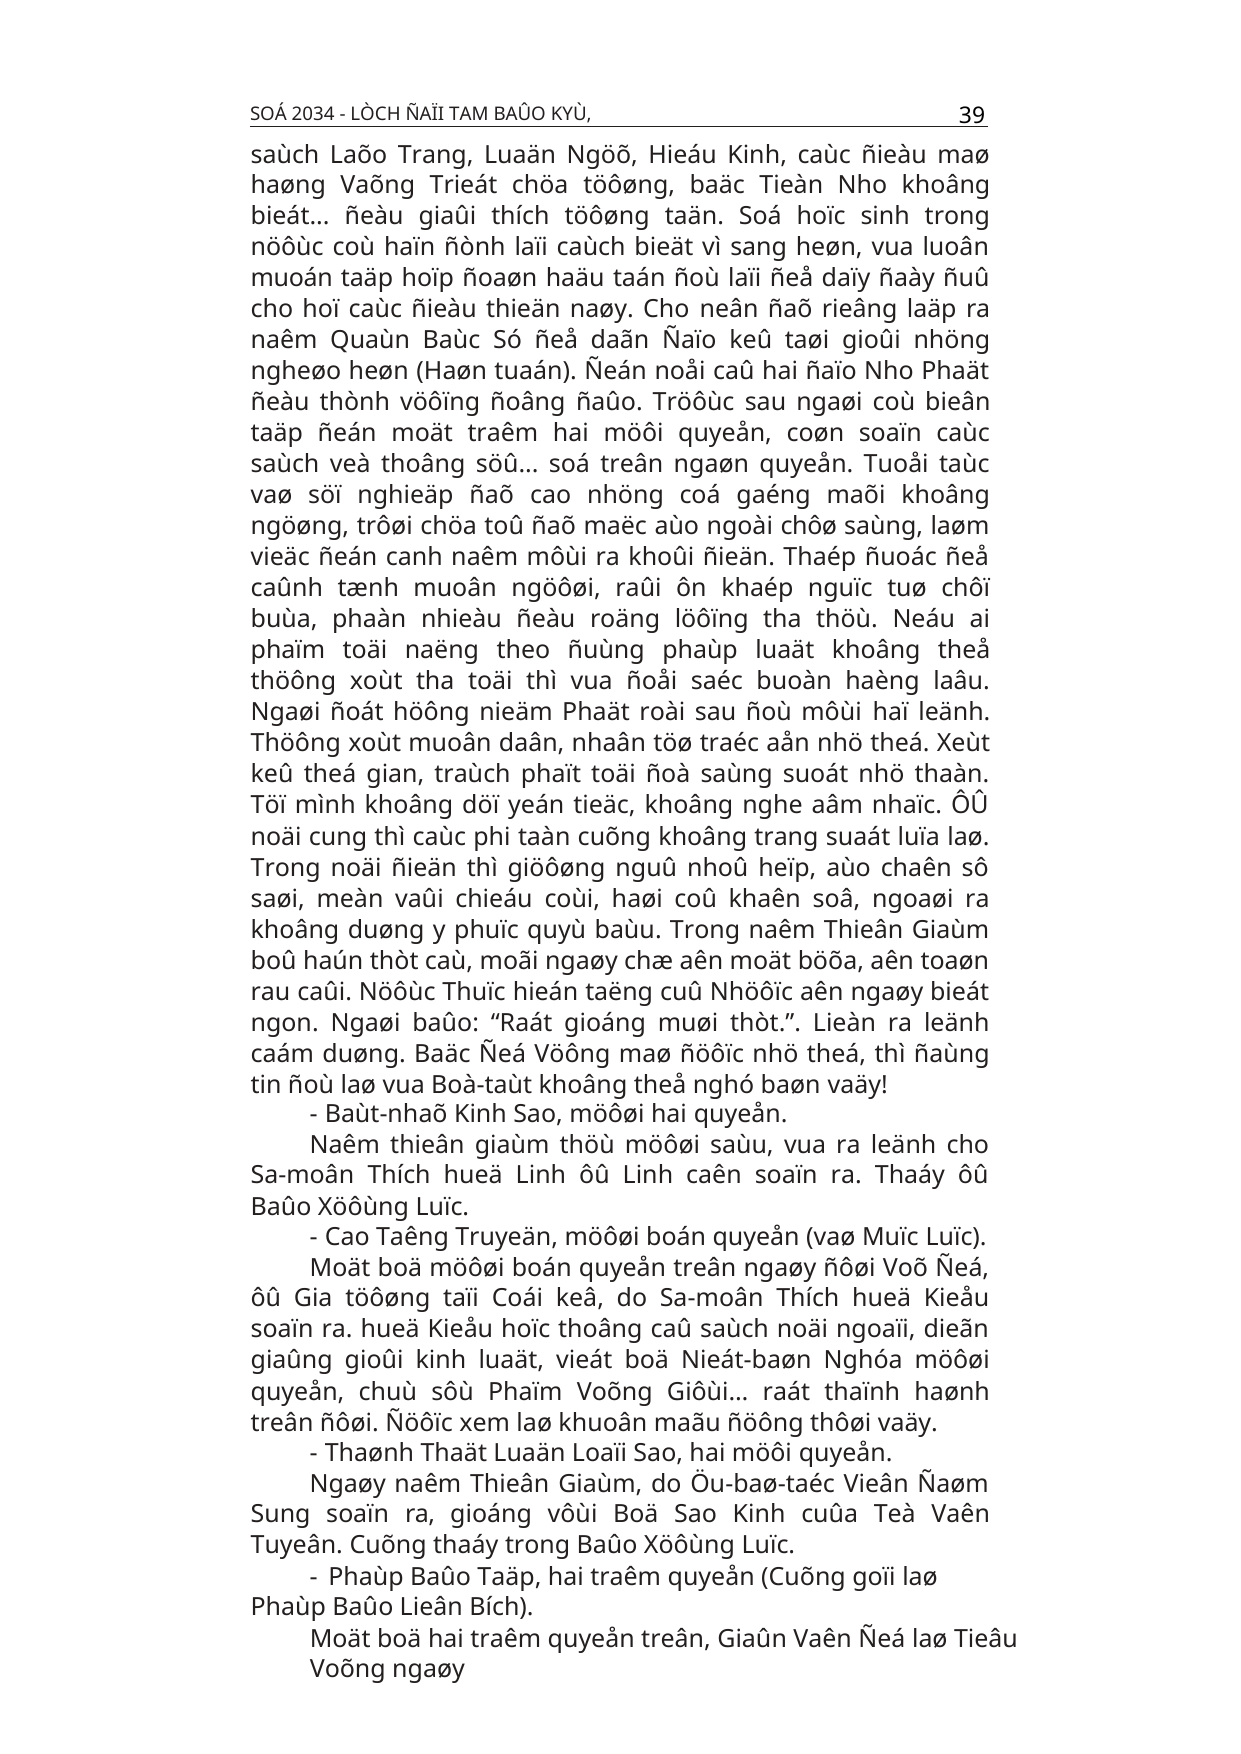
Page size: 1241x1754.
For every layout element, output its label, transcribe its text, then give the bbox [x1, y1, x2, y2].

text Ngaøy naêm Thieân Giaùm, do Öu-baø-taéc Vieân Ñaøm Sung soaïn ra, gioáng vôùi Boä Sao Kinh cuûa Teà Vaên Tuyeân. Cuõng thaáy trong Baûo Xöôùng Luïc. [250, 1468, 990, 1561]
text Moät boä möôøi boán quyeån treân ngaøy ñôøi Voõ Ñeá, ôû Gia töôøng taïi Coái keâ, do Sa-moân Thích hueä Kieåu soaïn ra. hueä Kieåu hoïc thoâng caû saùch noäi ngoaïi, dieãn giaûng gioûi kinh luaät, vieát boä Nieát-baøn Nghóa möôøi quyeån, chuù sôù Phaïm Voõng Giôùi… raát thaïnh haønh treân ñôøi. Ñöôïc xem laø khuoân maãu ñöông thôøi vaäy. [250, 1252, 990, 1438]
list Cao Taêng Truyeän, möôøi boán quyeån (vaø Muïc Luïc). [309, 1222, 1092, 1251]
text saùch Laõo Trang, Luaän Ngöõ, Hieáu Kinh, caùc ñieàu maø haøng Vaõng Trieát chöa töôøng, baäc Tieàn Nho khoâng bieát... ñeàu giaûi thích töôøng taän. Soá hoïc sinh trong nöôùc coù haïn ñònh laïi caùch bieät vì sang heøn, vua luoân muoán taäp hoïp ñoaøn haäu taán ñoù laïi ñeå daïy ñaày ñuû cho hoï caùc ñieàu thieän naøy. Cho neân ñaõ rieâng laäp ra naêm Quaùn Baùc Só ñeå daãn Ñaïo keû taøi gioûi nhöng ngheøo heøn (Haøn tuaán). Ñeán noåi caû hai ñaïo Nho Phaät ñeàu thònh vöôïng ñoâng ñaûo. Tröôùc sau ngaøi coù bieân taäp ñeán moät traêm hai möôi quyeån, coøn soaïn caùc saùch veà thoâng söû... soá treân ngaøn quyeån. Tuoåi taùc vaø söï nghieäp ñaõ cao nhöng coá gaéng maõi khoâng ngöøng, trôøi chöa toû ñaõ maëc aùo ngoài chôø saùng, laøm vieäc ñeán canh naêm môùi ra khoûi ñieän. Thaép ñuoác ñeå caûnh tænh muoân ngöôøi, raûi ôn khaép nguïc tuø chôï buùa, phaàn nhieàu ñeàu roäng löôïng tha thöù. Neáu ai phaïm toäi naëng theo ñuùng phaùp luaät khoâng theå thöông xoùt tha toäi thì vua ñoåi saéc buoàn haèng laâu. Ngaøi ñoát höông nieäm Phaät roài sau ñoù môùi haï leänh. Thöông xoùt muoân daân, nhaân töø traéc aån nhö theá. Xeùt keû theá gian, traùch phaït toäi ñoà saùng suoát nhö thaàn. Töï mình khoâng döï yeán tieäc, khoâng nghe aâm nhaïc. ÔÛ noäi cung thì caùc phi taàn cuõng khoâng trang suaát luïa laø. Trong noäi ñieän thì giöôøng nguû nhoû heïp, aùo chaên sô saøi, meàn vaûi chieáu coùi, haøi coû khaên soâ, ngoaøi ra khoâng duøng y phuïc quyù baùu. Trong naêm Thieân Giaùm boû haún thòt caù, moãi ngaøy chæ aên moät böõa, aên toaøn rau caûi. Nöôùc Thuïc hieán taëng cuû Nhöôïc aên ngaøy bieát ngon. Ngaøi baûo: “Raát gioáng muøi thòt.”. Lieàn ra leänh caám duøng. Baäc Ñeá Vöông maø ñöôïc nhö theá, thì ñaùng tin ñoù laø vua Boà-taùt khoâng theå nghó baøn vaäy! [250, 138, 990, 1101]
text Naêm thieân giaùm thöù möôøi saùu, vua ra leänh cho Sa-moân Thích hueä Linh ôû Linh caên soaïn ra. Thaáy ôû Baûo Xöôùng Luïc. [250, 1129, 990, 1222]
list Phaùp Baûo Taäp, hai traêm quyeån (Cuõng goïi laø Phaùp Baûo Lieân Bích). [250, 1561, 988, 1623]
text Moät boä hai traêm quyeån treân, Giaûn Vaên Ñeá laø Tieâu Voõng ngaøy [309, 1623, 1092, 1684]
list Baùt-nhaõ Kinh Sao, möôøi hai quyeån. [309, 1101, 1092, 1128]
list Thaønh Thaät Luaän Loaïi Sao, hai möôi quyeån. [309, 1438, 1092, 1467]
